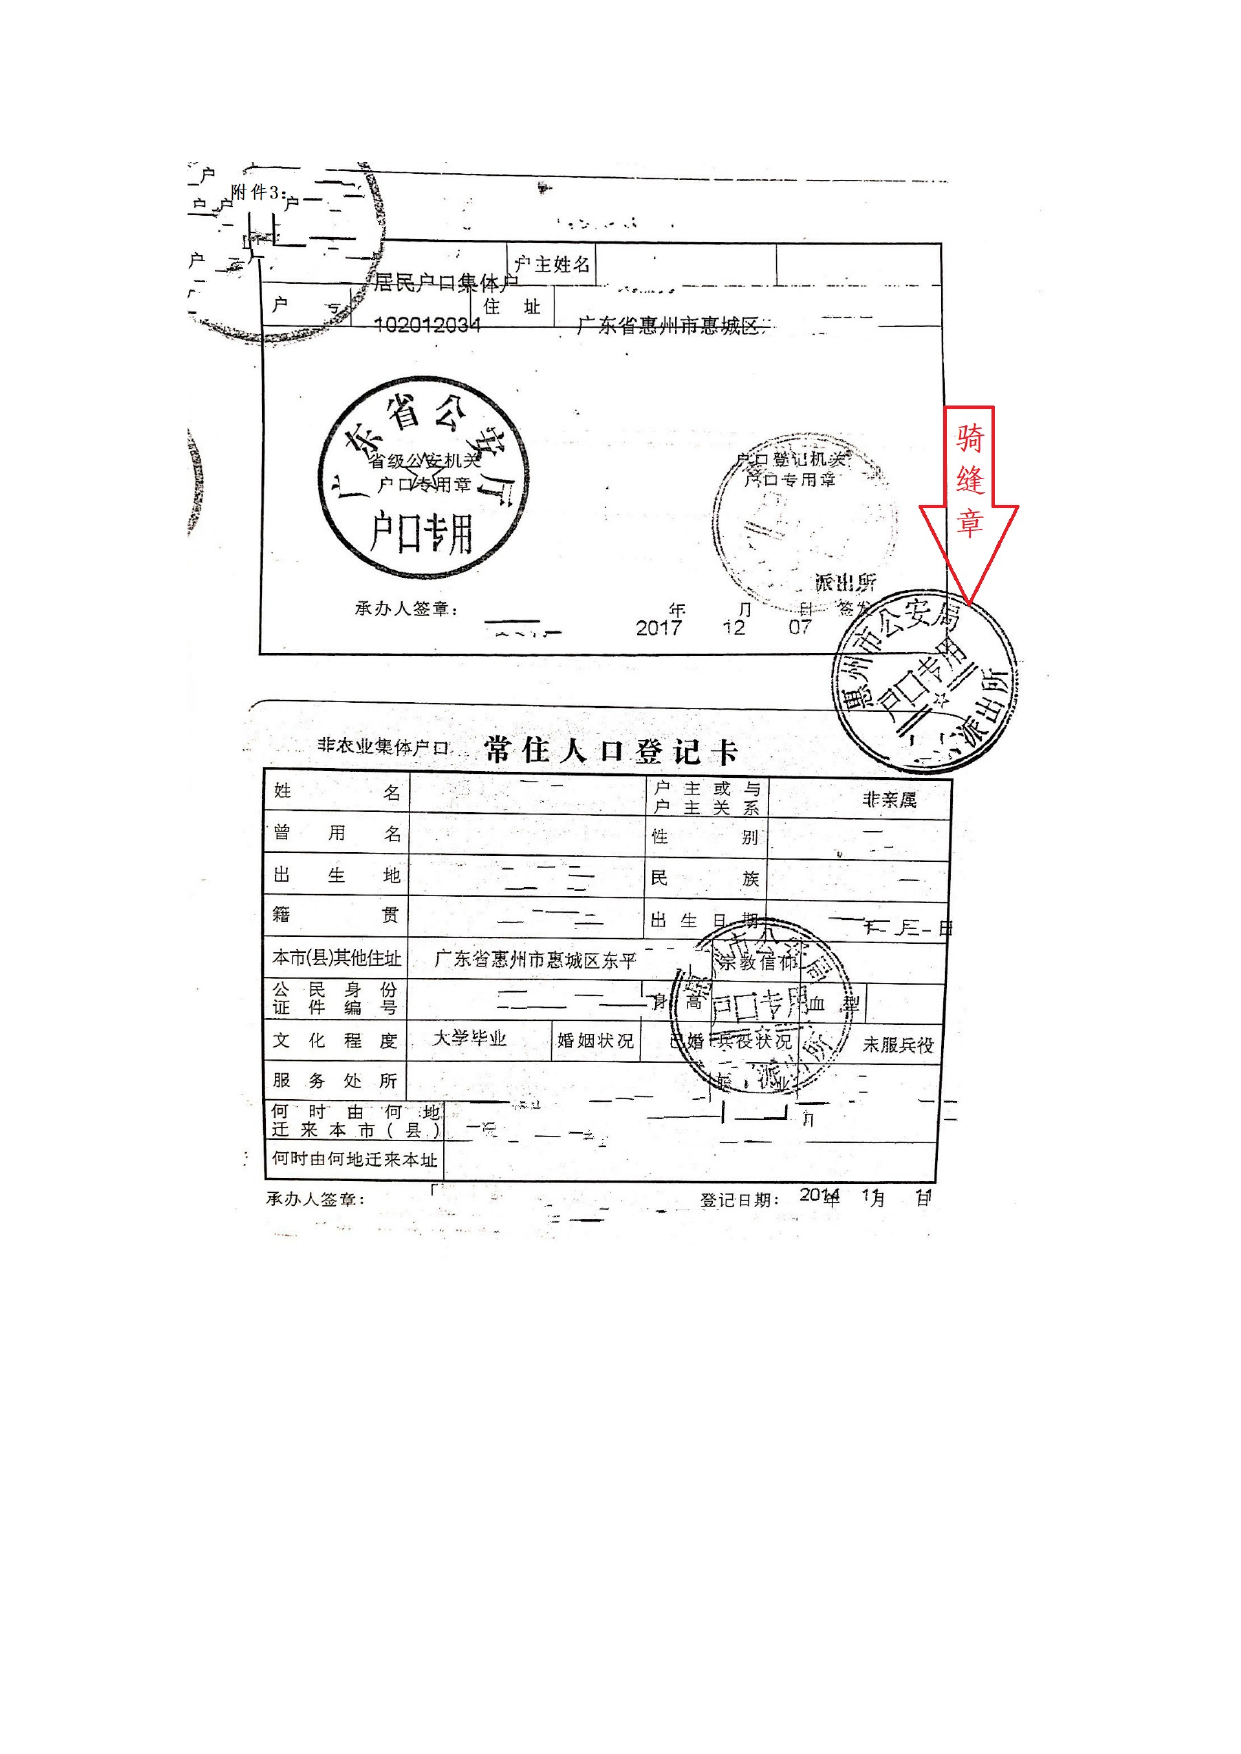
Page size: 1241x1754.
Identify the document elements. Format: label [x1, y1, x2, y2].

picture [187, 162, 1053, 1262]
